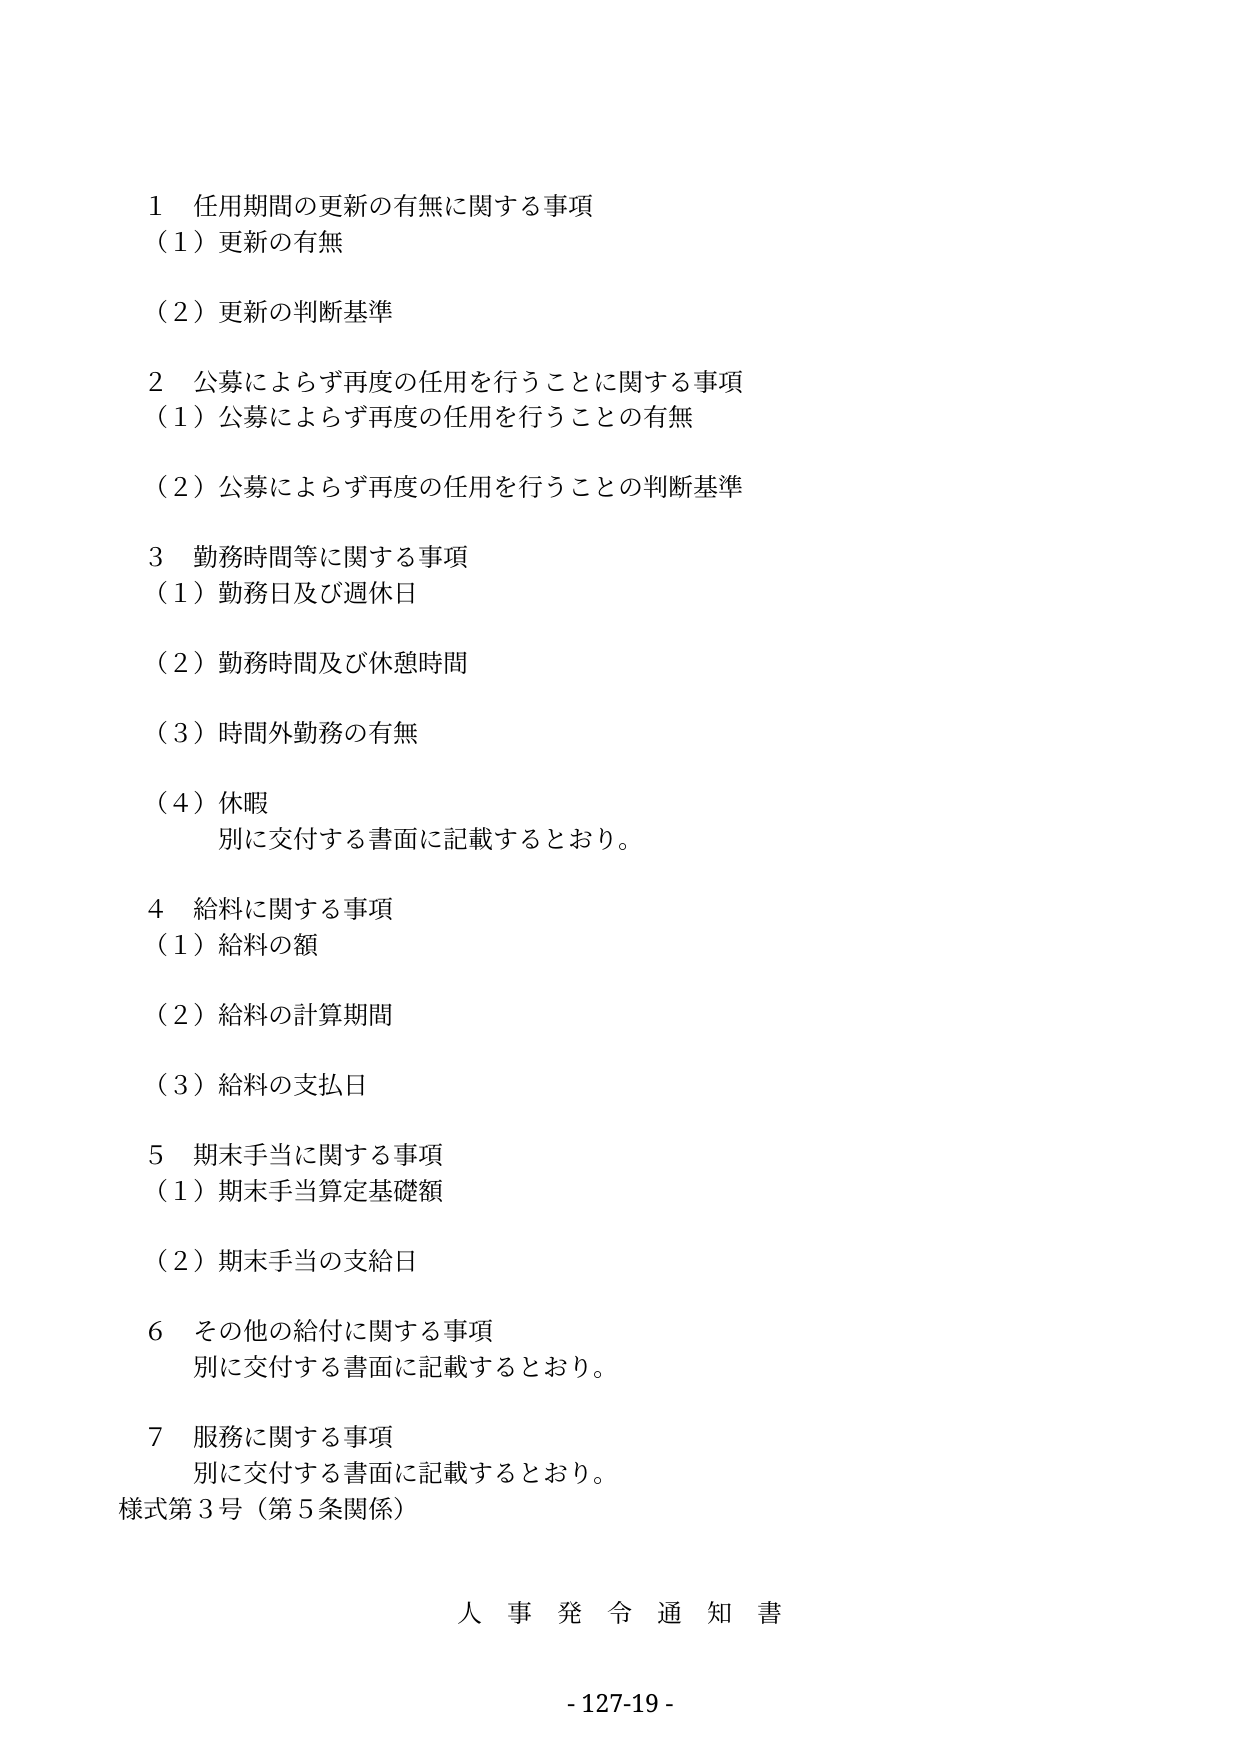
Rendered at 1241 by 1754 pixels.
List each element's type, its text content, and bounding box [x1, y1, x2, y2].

text （４）休暇 [118, 784, 1122, 820]
text （３）給料の支払日 [118, 1066, 1122, 1102]
text ２ 公募によらず再度の任用を行うことに関する事項 [118, 362, 1122, 398]
text １ 任用期間の更新の有無に関する事項 [118, 186, 1122, 222]
text （２）期末手当の支給日 [118, 1242, 1122, 1278]
text （２）更新の判断基準 [118, 292, 1122, 328]
text （２）給料の計算期間 [118, 996, 1122, 1032]
text ７ 服務に関する事項 [118, 1418, 1122, 1454]
text 人 事 発 令 通 知 書 [118, 1594, 1122, 1630]
text 別に交付する書面に記載するとおり。 [118, 820, 1122, 856]
text （２）勤務時間及び休憩時間 [118, 644, 1122, 680]
text ５ 期末手当に関する事項 [118, 1136, 1122, 1172]
text （１）勤務日及び週休日 [118, 574, 1122, 610]
text 別に交付する書面に記載するとおり。 [118, 1454, 1122, 1490]
text ４ 給料に関する事項 [118, 890, 1122, 926]
text （３）時間外勤務の有無 [118, 714, 1122, 750]
text （２）公募によらず再度の任用を行うことの判断基準 [118, 468, 1122, 504]
text （１）給料の額 [118, 926, 1122, 962]
text 別に交付する書面に記載するとおり。 [118, 1348, 1122, 1384]
text （１）期末手当算定基礎額 [118, 1172, 1122, 1208]
text （１）更新の有無 [118, 222, 1122, 258]
text ６ その他の給付に関する事項 [118, 1312, 1122, 1348]
text （１）公募によらず再度の任用を行うことの有無 [118, 398, 1122, 434]
text ３ 勤務時間等に関する事項 [118, 538, 1122, 574]
text 様式第３号（第５条関係） [118, 1490, 1122, 1526]
